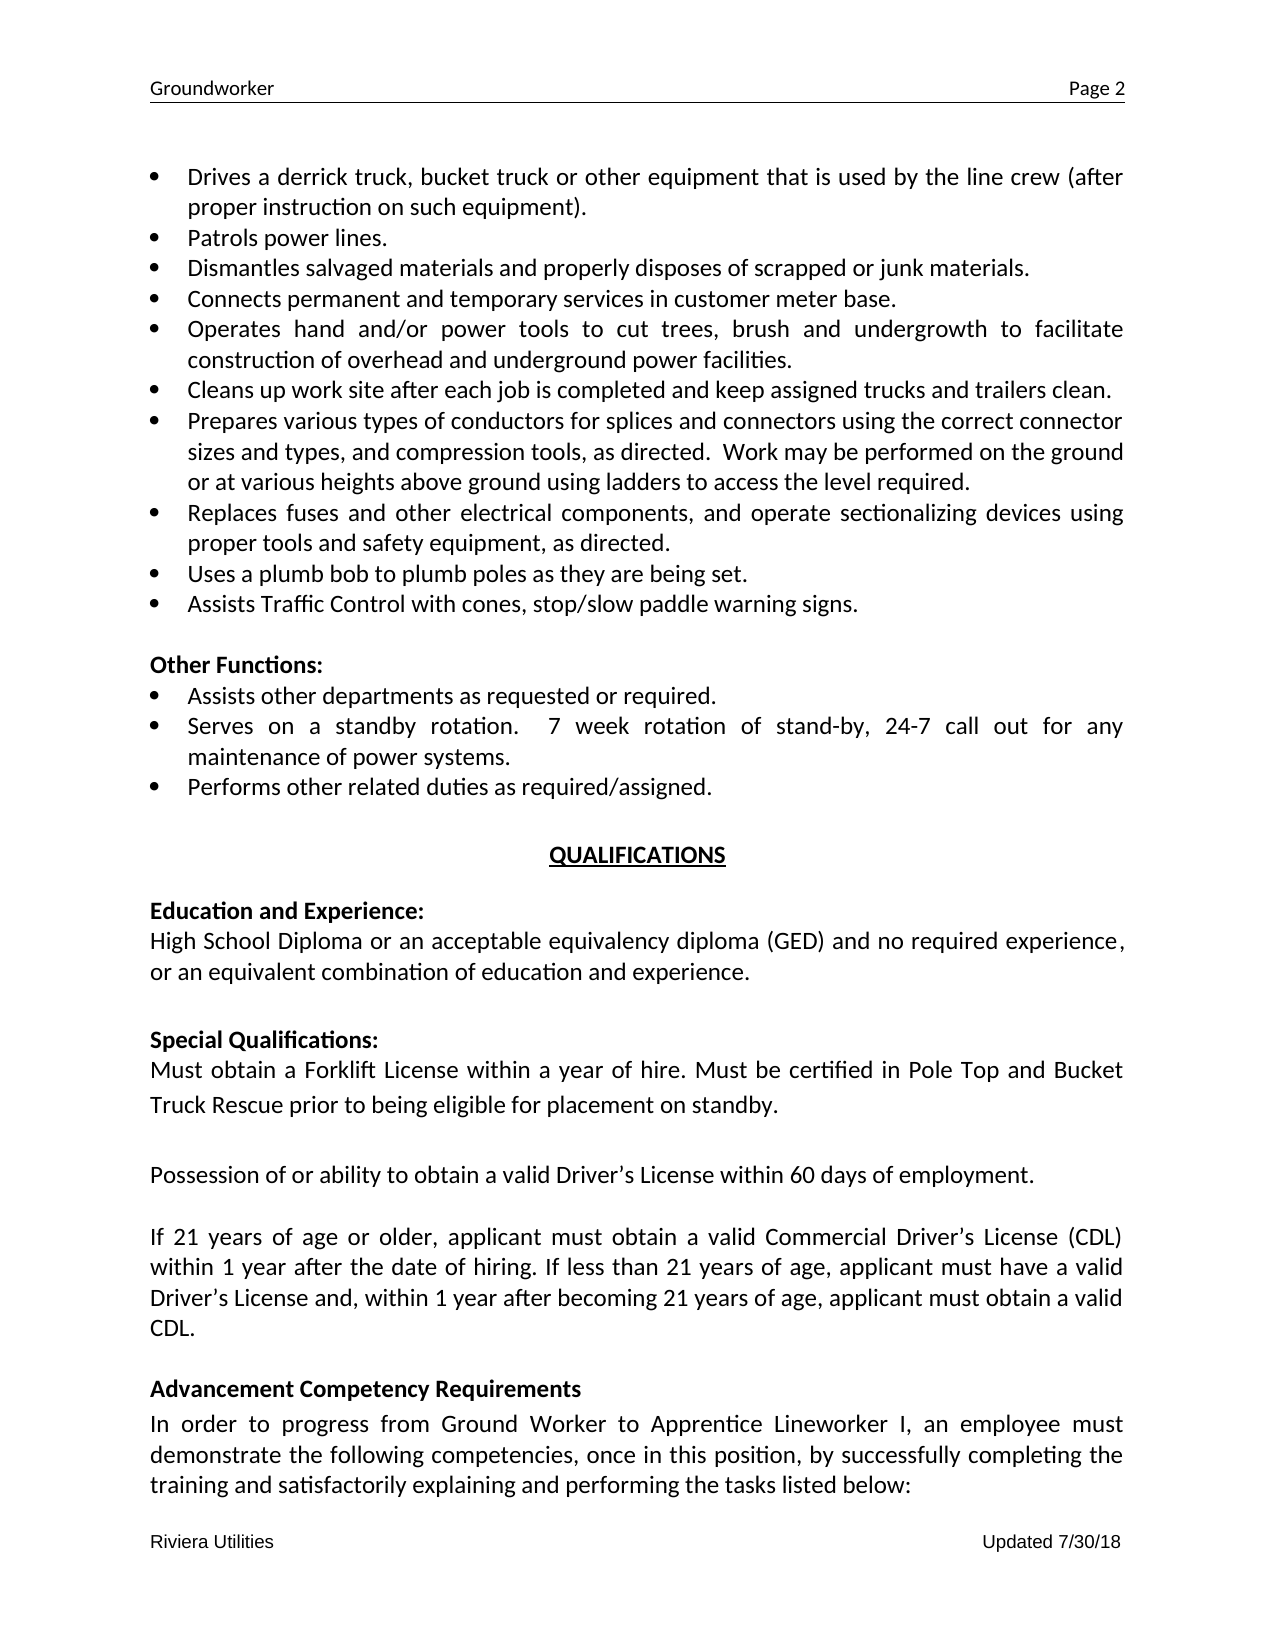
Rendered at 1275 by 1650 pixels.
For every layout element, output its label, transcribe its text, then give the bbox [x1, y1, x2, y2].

list Replaces fuses and other electrical components, and operate sectionalizing devices using proper tools and safety equipment, as directed. [150, 497, 1125, 558]
text Must obtain a Forklift License within a year of hire. Must be certified in Pole Top and Bucket Truck Rescue prior to being eligible for placement on standby. [150, 1054, 1125, 1120]
text Special Qualifications: [150, 1024, 1125, 1054]
list Operates hand and/or power tools to cut trees, brush and undergrowth to facilitate construction of overhead and underground power facilities. [150, 314, 1125, 375]
list Patrols power lines. [150, 222, 1125, 253]
list Cleans up work site after each job is completed and keep assigned trucks and trailers clean. [150, 375, 1125, 405]
list Performs other related duties as required/assigned. [150, 771, 1125, 802]
list Connects permanent and temporary services in customer meter base. [150, 283, 1125, 314]
list Assists Traffic Control with cones, stop/slow paddle warning signs. [150, 588, 1125, 619]
text Other Functions: [150, 649, 1125, 680]
list Uses a plumb bob to plumb poles as they are being set. [150, 558, 1125, 588]
text High School Diploma or an acceptable equivalency diploma (GED) and no required experience, or an equivalent combination of education and experience. [150, 926, 1125, 987]
text In order to progress from Ground Worker to Apprentice Lineworker I, an employee must demonstrate the following competencies, once in this position, by successfully completing the training and satisfactorily explaining and performing the tasks listed below: [150, 1408, 1125, 1500]
list Serves on a standby rotation. 7 week rotation of stand-by, 24-7 call out for any maintenance of power systems. [150, 710, 1125, 771]
text QUALIFICATIONS [150, 839, 1125, 870]
text If 21 years of age or older, applicant must obtain a valid Commercial Driver’s License (CDL) within 1 year after the date of hiring. If less than 21 years of age, applicant must have a valid Driver’s License and, within 1 year after becoming 21 years of age, applicant must obtain a valid CDL. [150, 1221, 1125, 1343]
list Assists other departments as requested or required. [150, 680, 1125, 710]
list Drives a derrick truck, bucket truck or other equipment that is used by the line crew (after proper instruction on such equipment). [150, 161, 1125, 222]
text Possession of or ability to obtain a valid Driver’s License within 60 days of employment. [150, 1159, 1125, 1190]
list Prepares various types of conductors for splices and connectors using the correct connector sizes and types, and compression tools, as directed. Work may be performed on the ground or at various heights above ground using ladders to access the level required. [150, 405, 1125, 497]
list Dismantles salvaged materials and properly disposes of scrapped or junk materials. [150, 253, 1125, 283]
text Education and Experience: [150, 895, 1125, 926]
text Advancement Competency Requirements [150, 1373, 1125, 1404]
